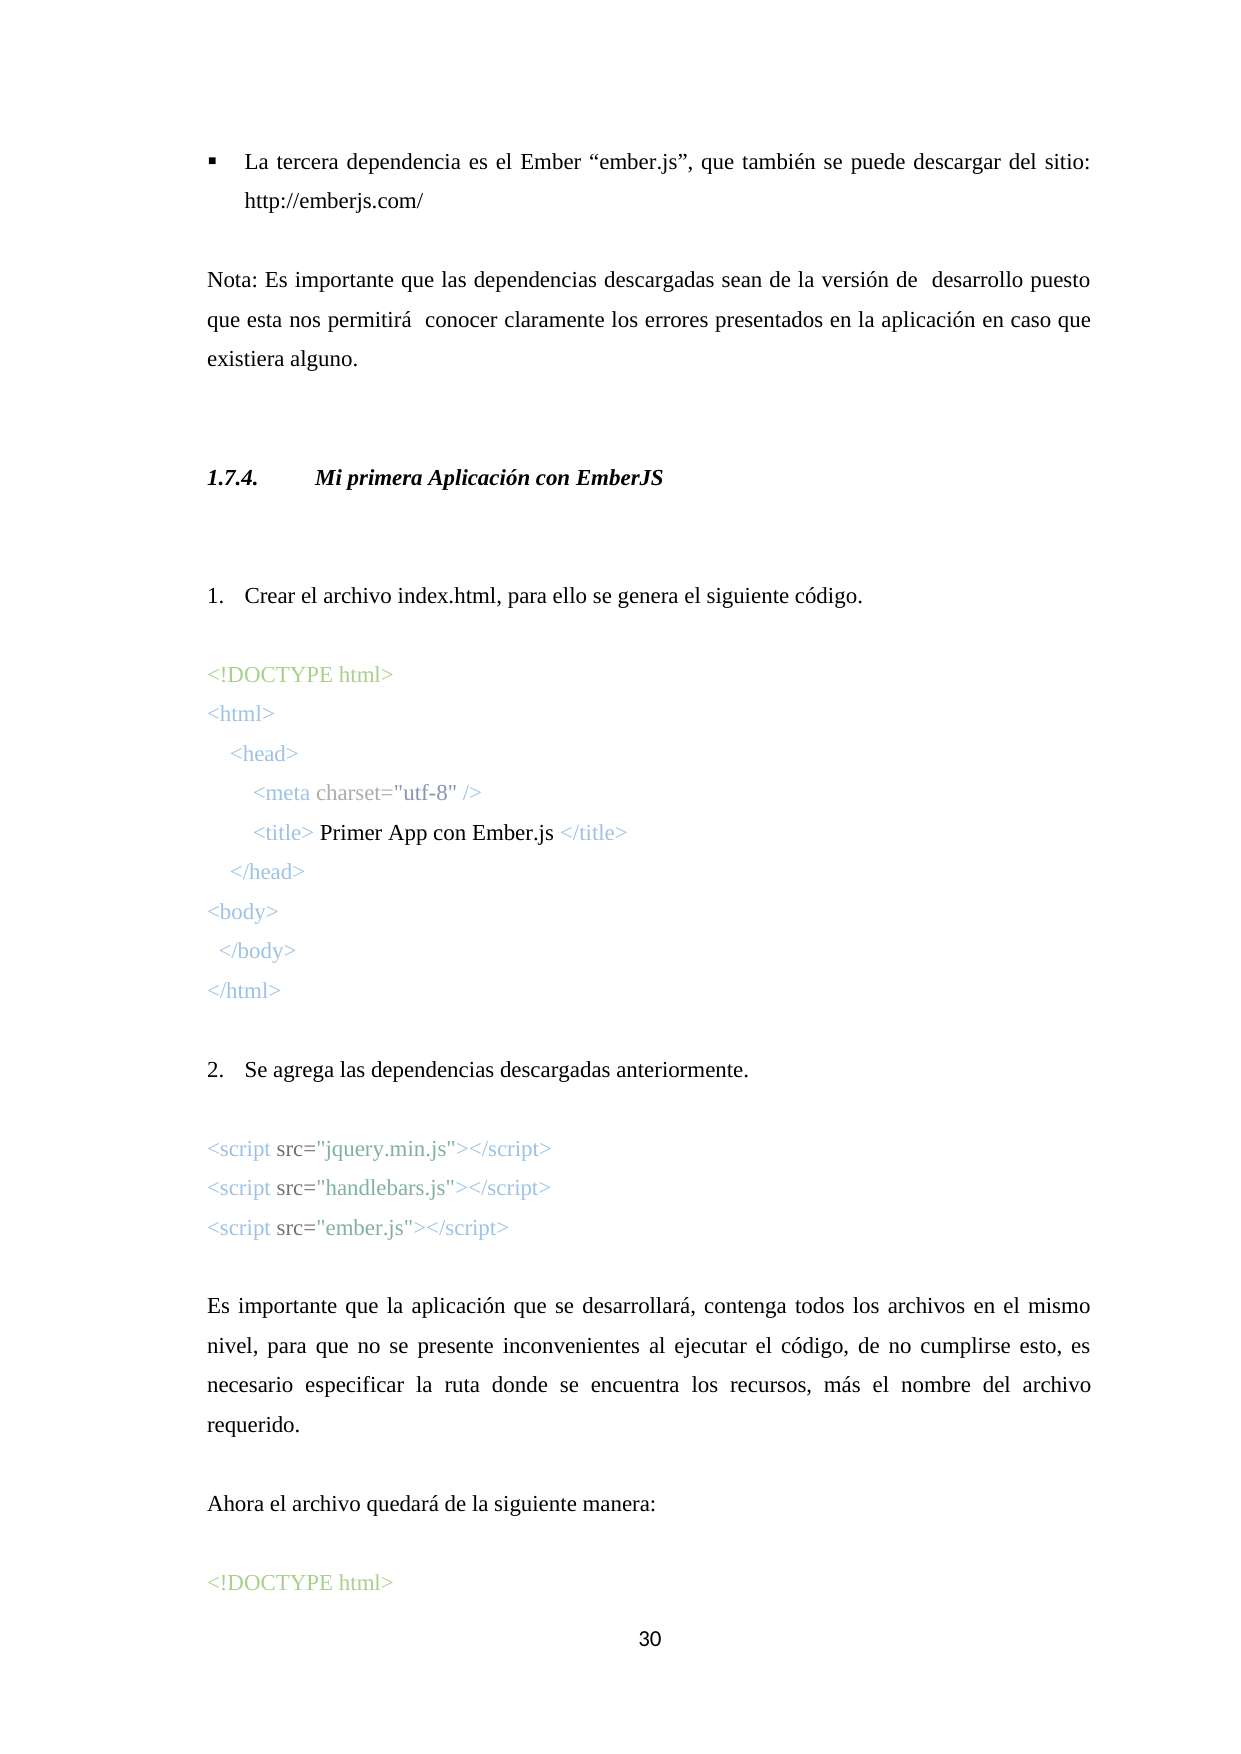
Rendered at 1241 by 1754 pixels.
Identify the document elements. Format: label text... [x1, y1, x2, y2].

list La tercera dependencia es el Ember “ember.js”, que también se puede descargar del sitio: http://emberjs.com/ [207, 148, 1092, 213]
list Se agrega las dependencias descargadas anteriormente. [207, 1056, 1092, 1082]
text <script src="handlebars.js"></script> [207, 1174, 1092, 1201]
text </head> [207, 858, 1092, 885]
text <body> [207, 898, 1092, 924]
text <html> [207, 700, 1092, 727]
text </html> [207, 977, 1092, 1003]
text <title> Primer App con Ember.js </title> [207, 819, 1092, 845]
text Es importante que la aplicación que se desarrollará, contenga todos los archivos en el mismo nivel, para que no se presente inconvenientes al ejecutar el código, de no cumplirse esto, es necesario especificar la ruta donde se encuentra los recursos, más el nombre del archivo requerido. [207, 1293, 1092, 1437]
list Crear el archivo index.html, para ello se genera el siguiente código. [207, 582, 1092, 608]
text <script src="ember.js"></script> [207, 1214, 1092, 1240]
text Ahora el archivo quedará de la siguiente manera: [207, 1490, 1092, 1516]
text Nota: Es importante que las dependencias descargadas sean de la versión de desarrollo puesto que esta nos permitirá conocer claramente los errores presentados en la aplicación en caso que existiera alguno. [207, 266, 1092, 371]
text </body> [207, 937, 1092, 964]
text <head> [207, 740, 1092, 766]
text <meta charset="utf-8" /> [207, 779, 1092, 806]
text <script src="jquery.min.js"></script> [207, 1135, 1092, 1161]
subtitle Mi primera Aplicación con EmberJS [207, 463, 1092, 490]
text <!DOCTYPE html> [207, 1569, 1092, 1595]
text <!DOCTYPE html> [207, 661, 1092, 687]
